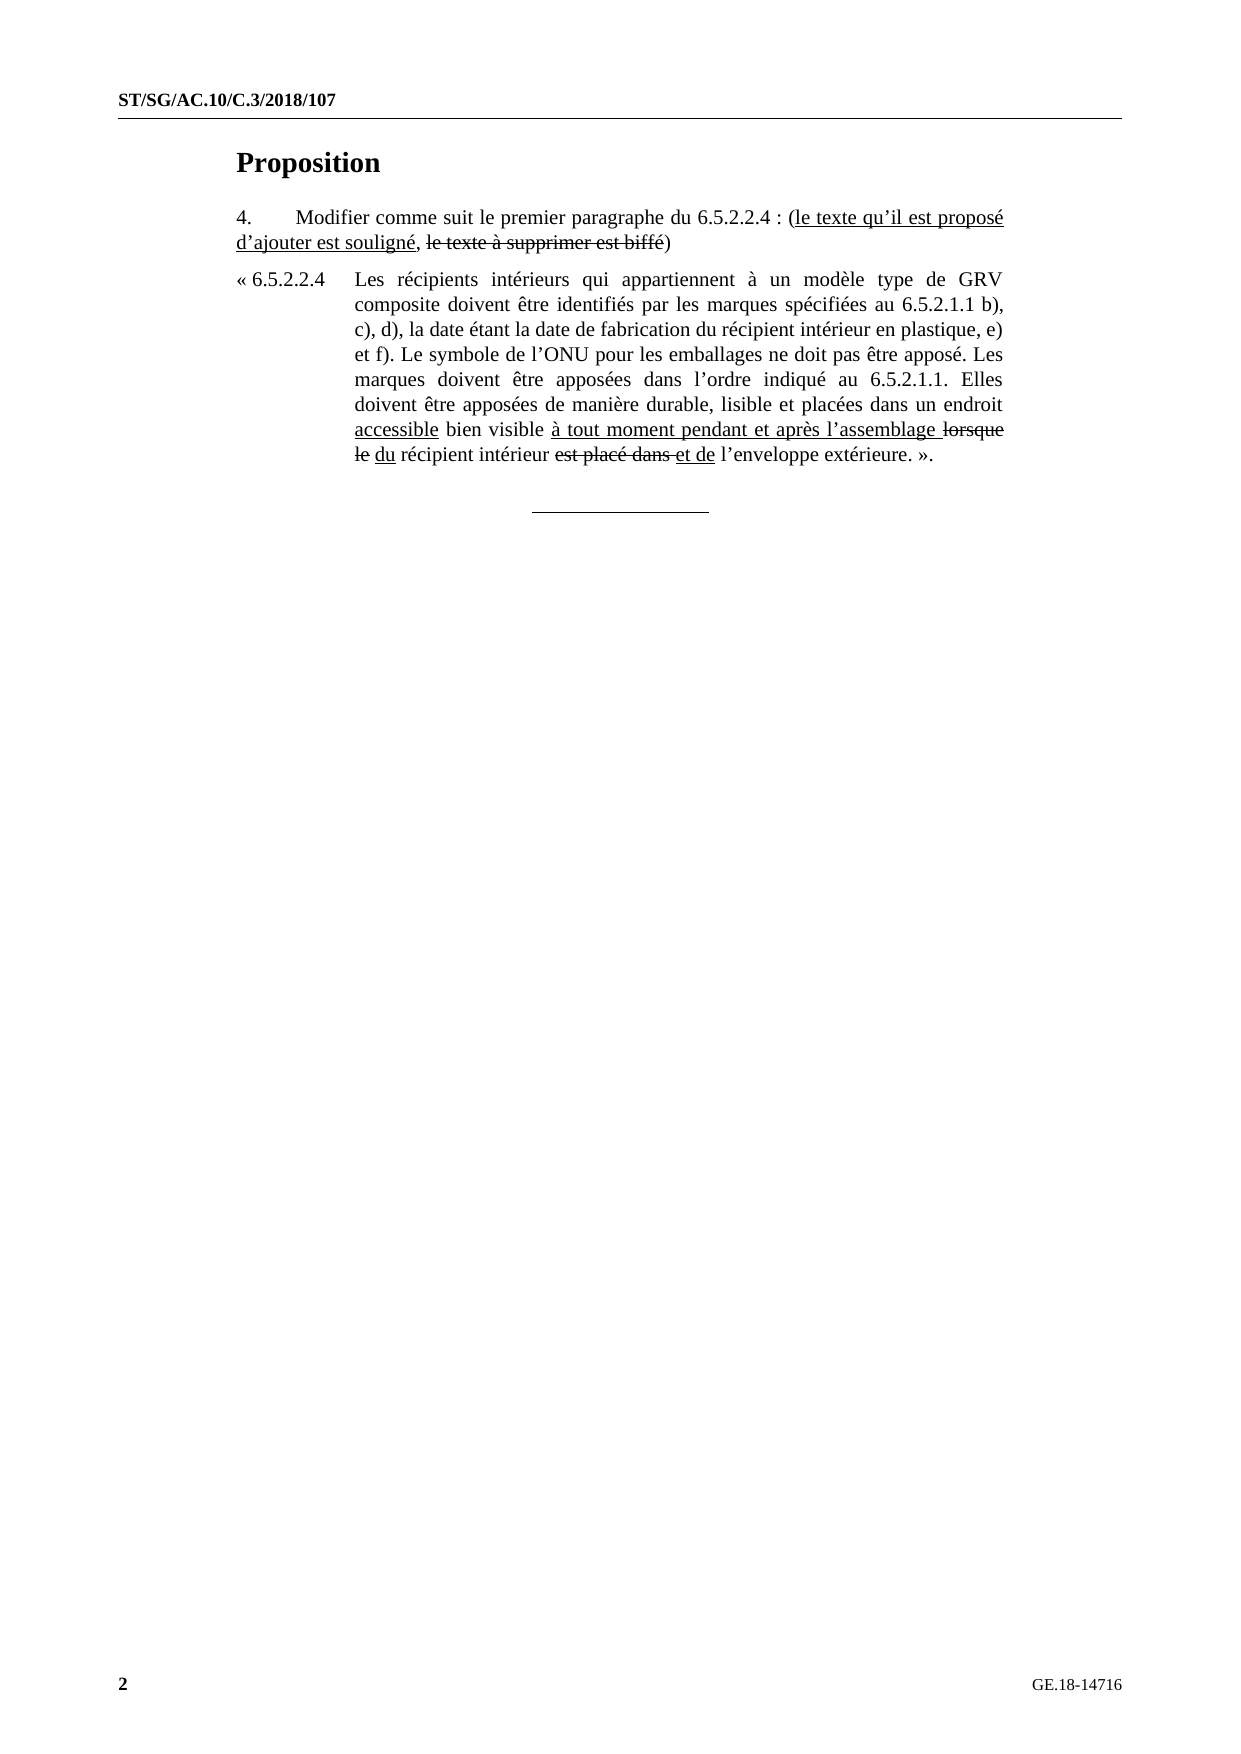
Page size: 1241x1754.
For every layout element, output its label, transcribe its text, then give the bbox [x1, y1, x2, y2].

text Proposition [118, 148, 1004, 179]
text 4. Modifier comme suit le premier paragraphe du 6.5.2.2.4 : (le texte qu’il est proposé d’ajouter est souligné, le texte à supprimer est biffé) [236, 204, 1004, 254]
text « 6.5.2.2.4 Les récipients intérieurs qui appartiennent à un modèle type de GRV composite doivent être identifiés par les marques spécifiées au 6.5.2.1.1 b), c), d), la date étant la date de fabrication du récipient intérieur en plastique, e) et f). Le symbole de l’ONU pour les emballages ne doit pas être apposé. Les marques doivent être apposées dans l’ordre indiqué au 6.5.2.1.1. Elles doivent être apposées de manière durable, lisible et placées dans un endroit accessible bien visible à tout moment pendant et après l’assemblage lorsque le du récipient intérieur est placé dans et de l’enveloppe extérieure. ». [236, 266, 1004, 466]
